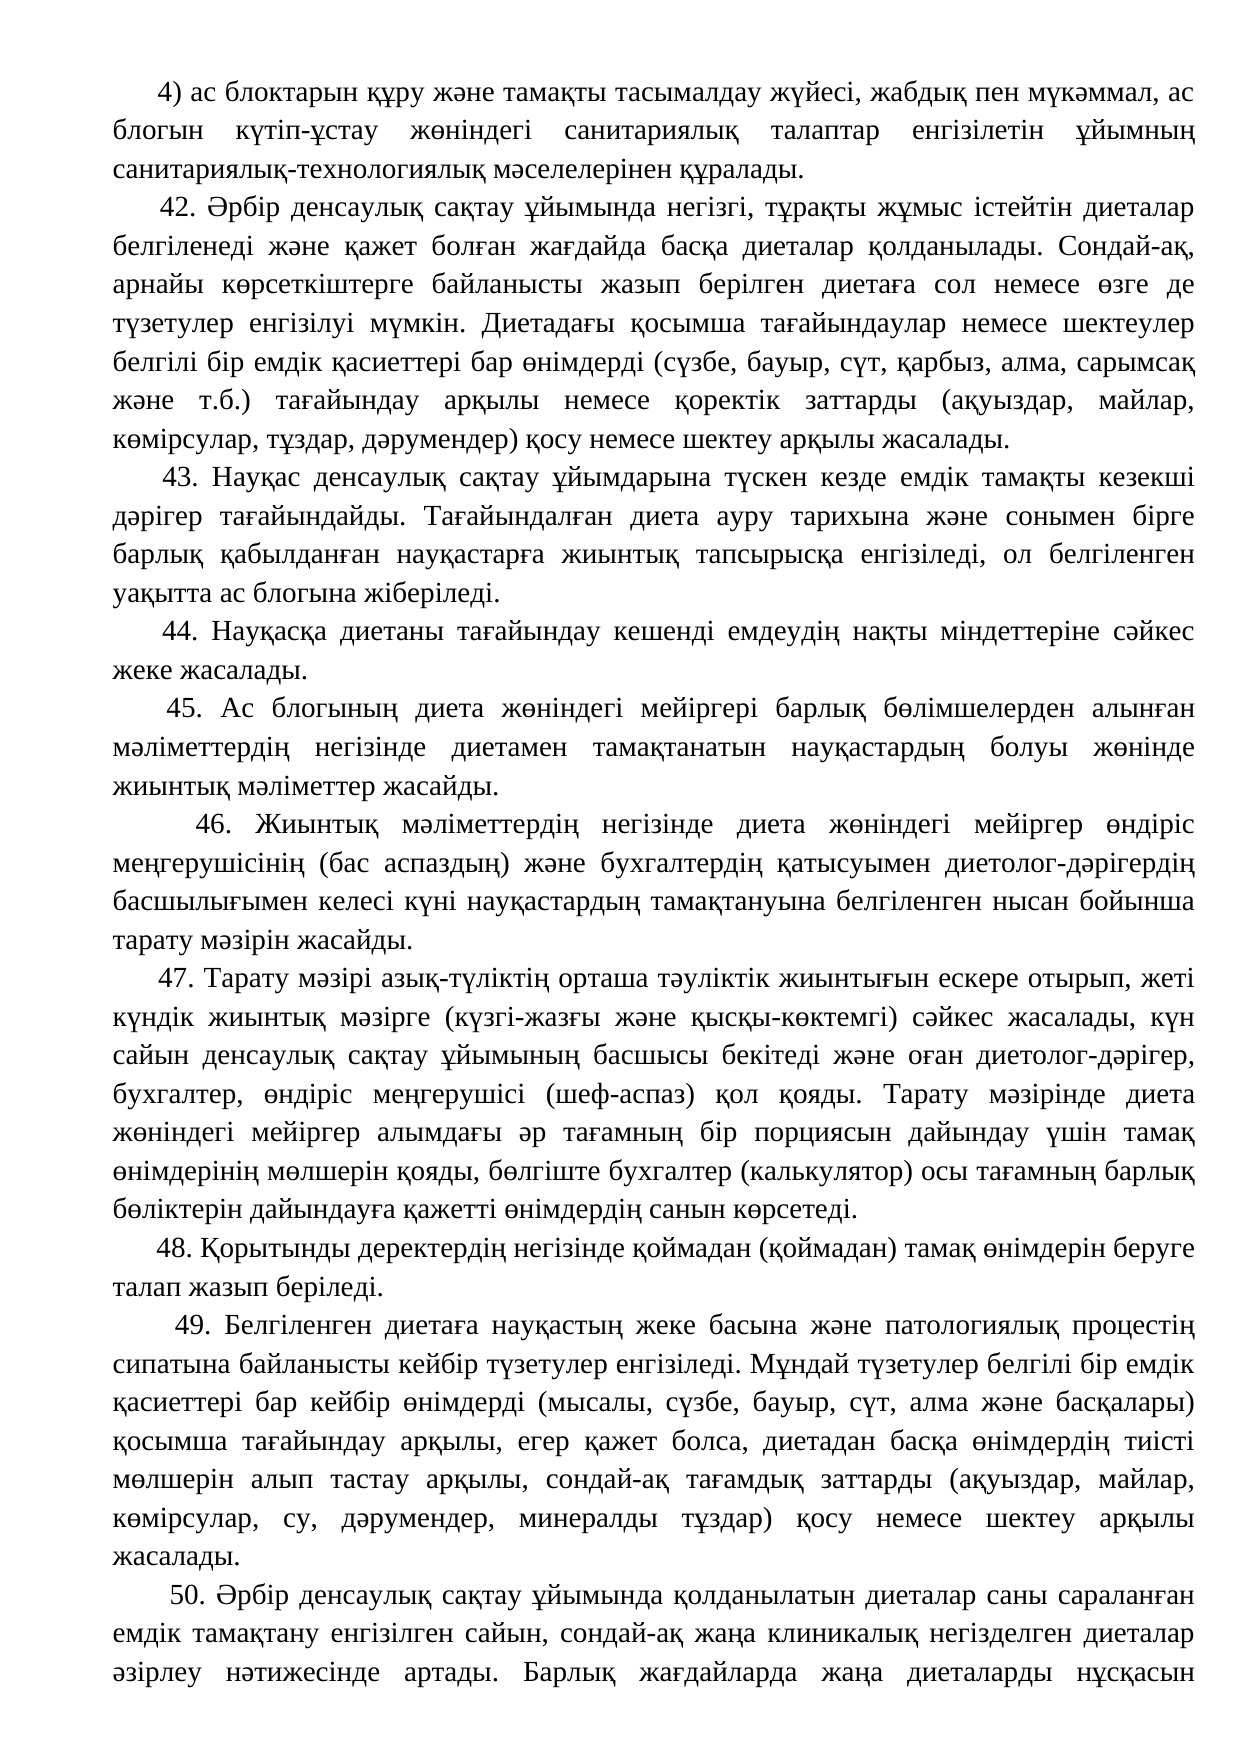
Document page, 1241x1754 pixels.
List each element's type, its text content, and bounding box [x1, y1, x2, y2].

text 44. Науқасқа диетаны тағайындау кешенді емдеудің нақты міндеттеріне сәйкес жеке жасалады. [112, 613, 1196, 686]
text 46. Жиынтық мәліметтердің негізінде диета жөніндегі мейіргер өндіріс меңгерушісінің (бас аспаздың) және бухгалтердің қатысуымен диетолог-дәрігердің басшылығымен келесі күні науқастардың тамақтануына белгіленген нысан бойынша тарату мәзірін жасайды. [112, 806, 1196, 955]
text 4) ас блоктарын құру және тамақты тасымалдау жүйесі, жабдық пен мүкәммал, ас блогын күтіп-ұстау жөніндегі санитариялық талаптар енгізілетін ұйымның санитариялық-технологиялық мәселелерінен құралады. [112, 74, 1196, 184]
text 47. Тарату мәзірі азық-түліктің орташа тәуліктік жиынтығын ескере отырып, жеті күндік жиынтық мәзірге (күзгі-жазғы және қысқы-көктемгі) сәйкес жасалады, күн сайын денсаулық сақтау ұйымының басшысы бекітеді және оған диетолог-дәрігер, бухгалтер, өндіріс меңгерушісі (шеф-аспаз) қол қояды. Тарату мәзірінде диета жөніндегі мейіргер алымдағы әр тағамның бір порциясын дайындау үшін тамақ өнімдерінің мөлшерін қояды, бөлгіште бухгалтер (калькулятор) осы тағамның барлық бөліктерін дайындауға қажетті өнімдердің санын көрсетеді. [112, 960, 1196, 1225]
text 49. Белгіленген диетаға науқастың жеке басына және патологиялық процестің сипатына байланысты кейбір түзетулер енгізіледі. Мұндай түзетулер белгілі бір емдік қасиеттері бар кейбір өнімдерді (мысалы, сүзбе, бауыр, сүт, алма және басқалары) қосымша тағайындау арқылы, егер қажет болса, диетадан басқа өнімдердің тиісті мөлшерін алып тастау арқылы, сондай-ақ тағамдық заттарды (ақуыздар, майлар, көмірсулар, су, дәрумендер, минералды тұздар) қосу немесе шектеу арқылы жасалады. [112, 1307, 1196, 1572]
text 42. Әрбір денсаулық сақтау ұйымында негізгі, тұрақты жұмыс істейтін диеталар белгіленеді және қажет болған жағдайда басқа диеталар қолданылады. Сондай-ақ, арнайы көрсеткіштерге байланысты жазып берілген диетаға сол немесе өзге де түзетулер енгізілуі мүмкін. Диетадағы қосымша тағайындаулар немесе шектеулер белгілі бір емдік қасиеттері бар өнімдерді (сүзбе, бауыр, сүт, қарбыз, алма, сарымсақ және т.б.) тағайындау арқылы немесе қоректік заттарды (ақуыздар, майлар, көмірсулар, тұздар, дәрумендер) қосу немесе шектеу арқылы жасалады. [112, 189, 1196, 454]
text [112, 1577, 1196, 1688]
text 45. Ас блогының диета жөніндегі мейіргері барлық бөлімшелерден алынған мәліметтердің негізінде диетамен тамақтанатын науқастардың болуы жөнінде жиынтық мәліметтер жасайды. [112, 691, 1196, 801]
text 43. Науқас денсаулық сақтау ұйымдарына түскен кезде емдік тамақты кезекші дәрігер тағайындайды. Тағайындалған диета ауру тарихына және сонымен бірге барлық қабылданған науқастарға жиынтық тапсырысқа енгізіледі, ол белгіленген уақытта ас блогына жіберіледі. [112, 459, 1196, 608]
text 48. Қорытынды деректердің негізінде қоймадан (қоймадан) тамақ өнімдерін беруге талап жазып беріледі. [112, 1230, 1196, 1302]
